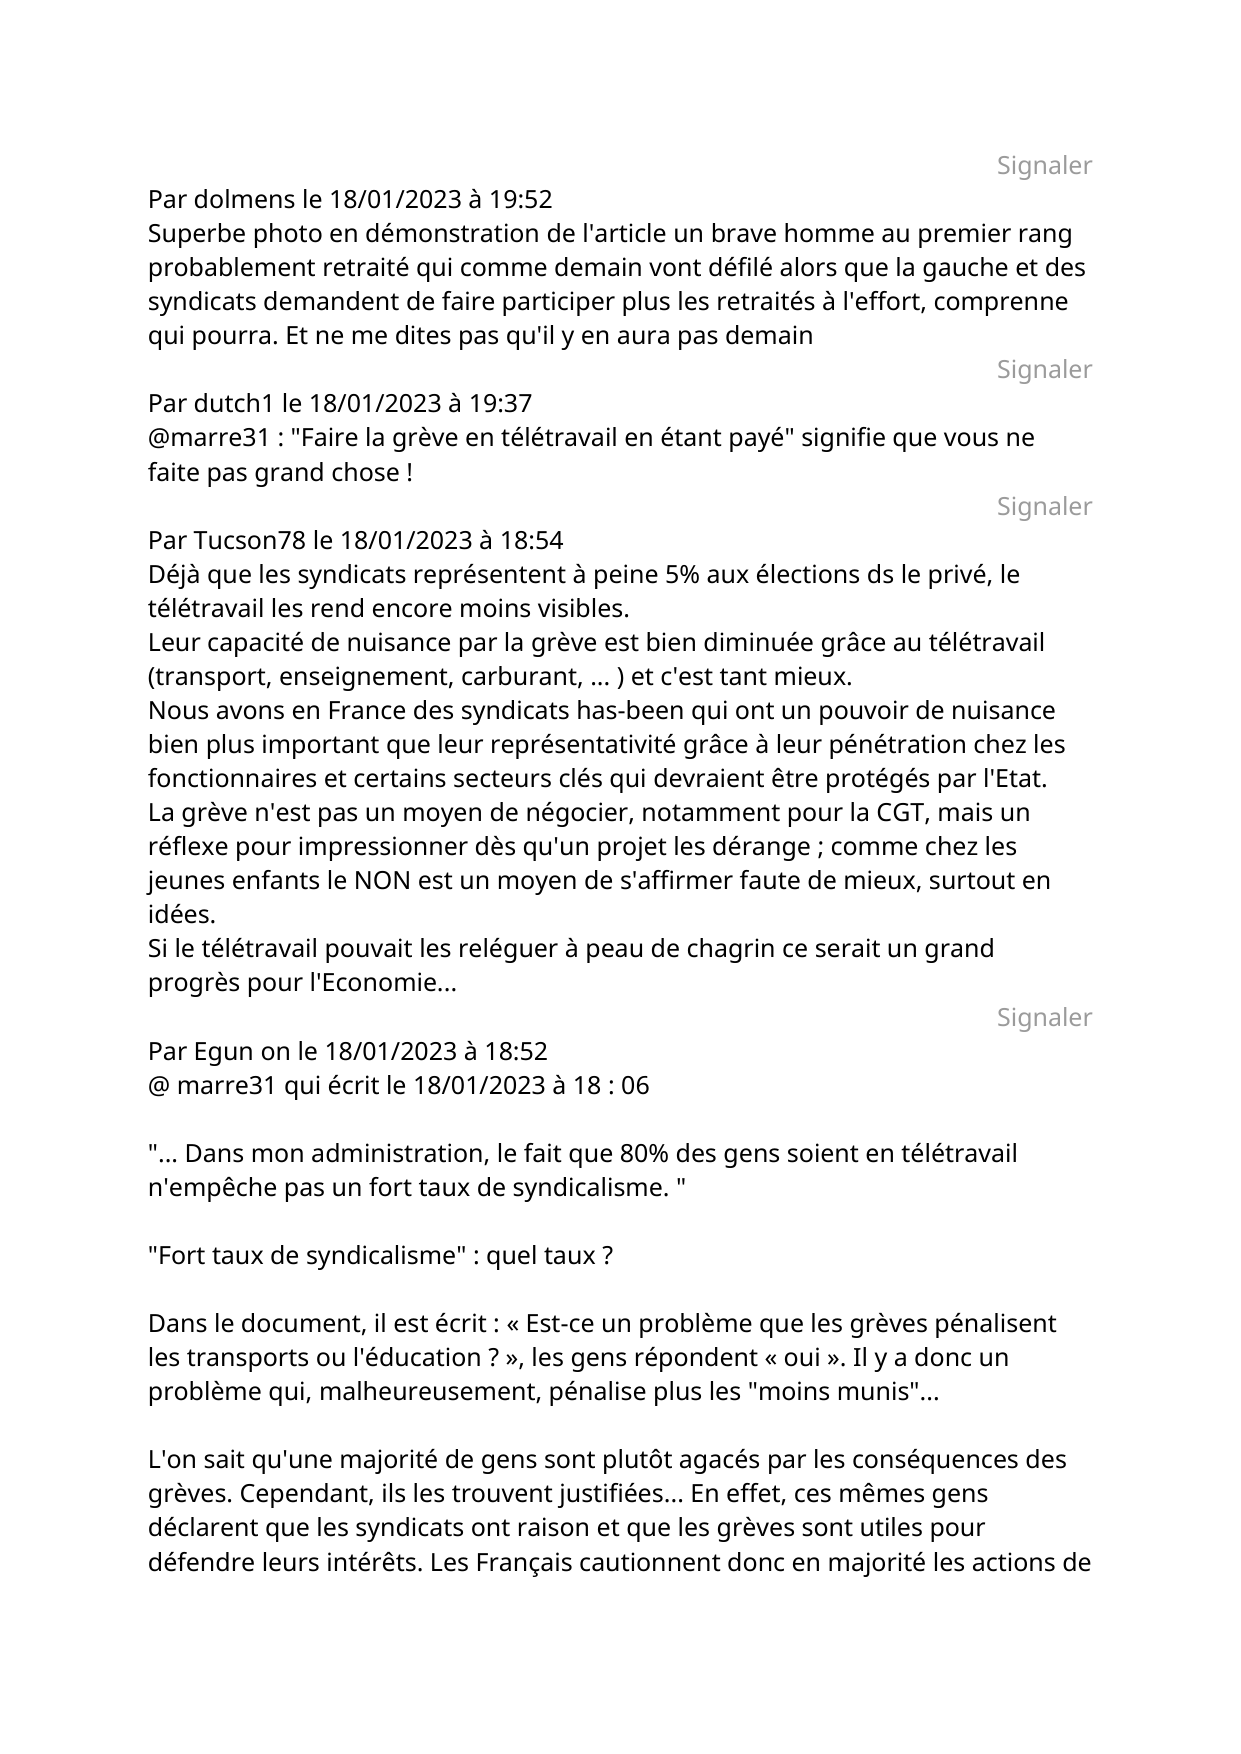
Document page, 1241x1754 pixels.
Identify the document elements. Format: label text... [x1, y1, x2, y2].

text Signaler [148, 999, 1093, 1033]
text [148, 1067, 1093, 1578]
text Signaler [148, 352, 1093, 386]
text Par dolmens le 18/01/2023 à 19:52 [148, 182, 1093, 216]
text Superbe photo en démonstration de l'article un brave homme au premier rang probablement retraité qui comme demain vont défilé alors que la gauche et des syndicats demandent de faire participer plus les retraités à l'effort, comprenne qui pourra. Et ne me dites pas qu'il y en aura pas demain [148, 216, 1093, 352]
text Par Egun on le 18/01/2023 à 18:52 [148, 1033, 1093, 1067]
text Par dutch1 le 18/01/2023 à 19:37 [148, 386, 1093, 420]
text Signaler [148, 488, 1093, 522]
text Par Tucson78 le 18/01/2023 à 18:54 [148, 522, 1093, 556]
text Déjà que les syndicats représentent à peine 5% aux élections ds le privé, le télétravail les rend encore moins visibles. Leur capacité de nuisance par la grève est bien diminuée grâce au télétravail (transport, enseignement, carburant, ... ) et c'est tant mieux. Nous avons en France des syndicats has-been qui ont un pouvoir de nuisance bien plus important que leur représentativité grâce à leur pénétration chez les fonctionnaires et certains secteurs clés qui devraient être protégés par l'Etat. La grève n'est pas un moyen de négocier, notamment pour la CGT, mais un réflexe pour impressionner dès qu'un projet les dérange ; comme chez les jeunes enfants le NON est un moyen de s'affirmer faute de mieux, surtout en idées. Si le télétravail pouvait les reléguer à peau de chagrin ce serait un grand progrès pour l'Economie... [148, 556, 1093, 999]
text Signaler [148, 148, 1093, 182]
text @marre31 : "Faire la grève en télétravail en étant payé" signifie que vous ne faite pas grand chose ! [148, 420, 1093, 488]
